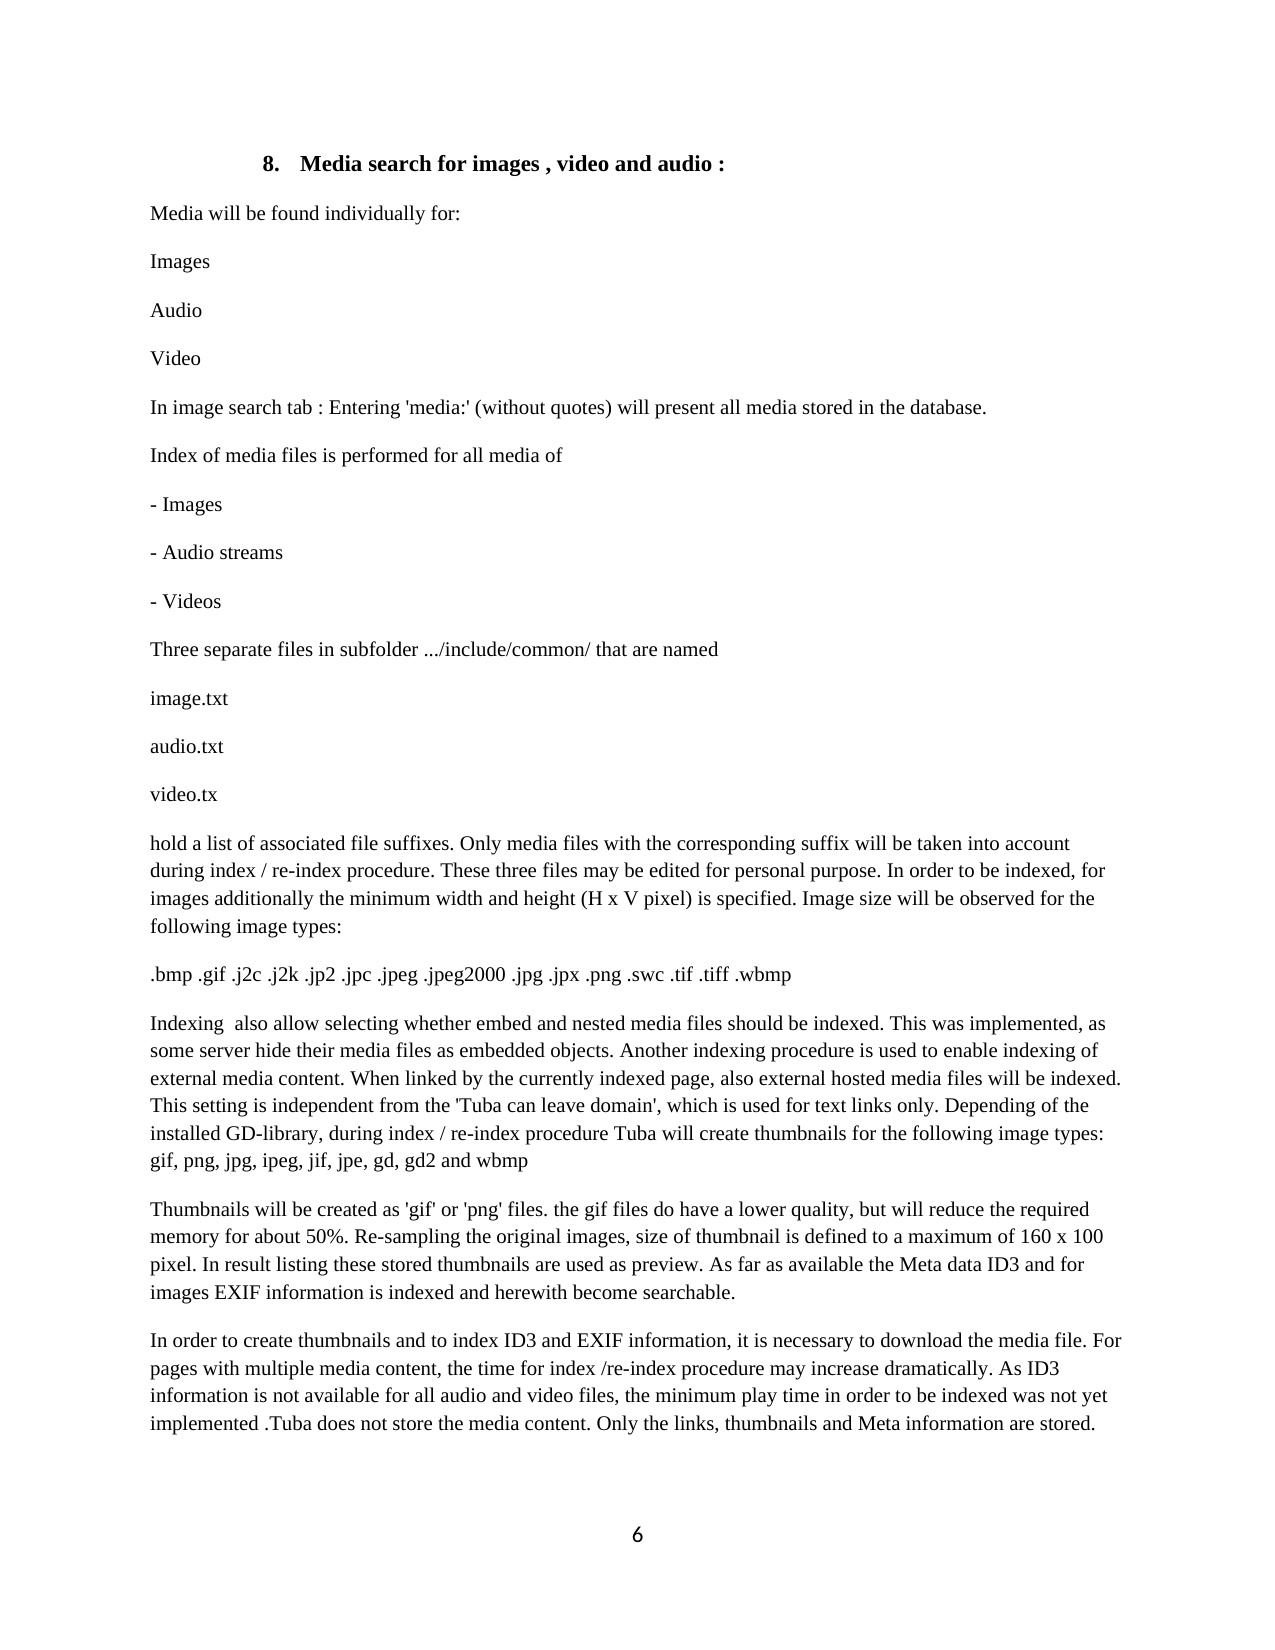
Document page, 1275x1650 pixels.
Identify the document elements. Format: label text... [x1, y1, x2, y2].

text Media will be found individually for: [150, 201, 1125, 225]
text Images [150, 249, 1125, 273]
text Thumbnails will be created as 'gif' or 'png' files. the gif files do have a lower quality, but will reduce the required memory for about 50%. Re-sampling the original images, size of thumbnail is defined to a maximum of 160 x 100 pixel. In result listing these stored thumbnails are used as preview. As far as available the Meta data ID3 and for images EXIF information is indexed and herewith become searchable. [150, 1197, 1125, 1304]
text Index of media files is performed for all media of [150, 443, 1125, 467]
text hold a list of associated file suffixes. Only media files with the corresponding suffix will be taken into account during index / re-index procedure. These three files may be edited for personal purpose. In order to be indexed, for images additionally the minimum width and height (H x V pixel) is specified. Image size will be observed for the following image types: [150, 831, 1125, 938]
text In image search tab : Entering 'media:' (without quotes) will present all media stored in the database. [150, 395, 1125, 419]
text Three separate files in subfolder .../include/common/ that are named [150, 637, 1125, 661]
text image.txt [150, 685, 1125, 709]
text - Videos [150, 588, 1125, 613]
text - Audio streams [150, 540, 1125, 564]
text Video [150, 346, 1125, 370]
text Audio [150, 298, 1125, 322]
text .bmp .gif .j2c .j2k .jp2 .jpc .jpeg .jpeg2000 .jpg .jpx .png .swc .tif .tiff .wbmp [150, 962, 1125, 986]
text In order to create thumbnails and to index ID3 and EXIF information, it is necessary to download the media file. For pages with multiple media content, the time for index /re-index procedure may increase dramatically. As ID3 information is not available for all audio and video files, the minimum play time in order to be indexed was not yet implemented .Tuba does not store the media content. Only the links, thumbnails and Meta information are stored. [150, 1328, 1125, 1435]
text - Images [150, 492, 1125, 516]
text video.tx [150, 782, 1125, 806]
text audio.txt [150, 734, 1125, 758]
list Media search for images , video and audio : [262, 150, 1125, 176]
text Indexing also allow selecting whether embed and nested media files should be indexed. This was implemented, as some server hide their media files as embedded objects. Another indexing procedure is used to enable indexing of external media content. When linked by the currently indexed page, also external hosted media files will be indexed. This setting is independent from the 'Tuba can leave domain', which is used for text links only. Depending of the installed GD-library, during index / re-index procedure Tuba will create thumbnails for the following image types: gif, png, jpg, ipeg, jif, jpe, gd, gd2 and wbmp [150, 1010, 1125, 1172]
